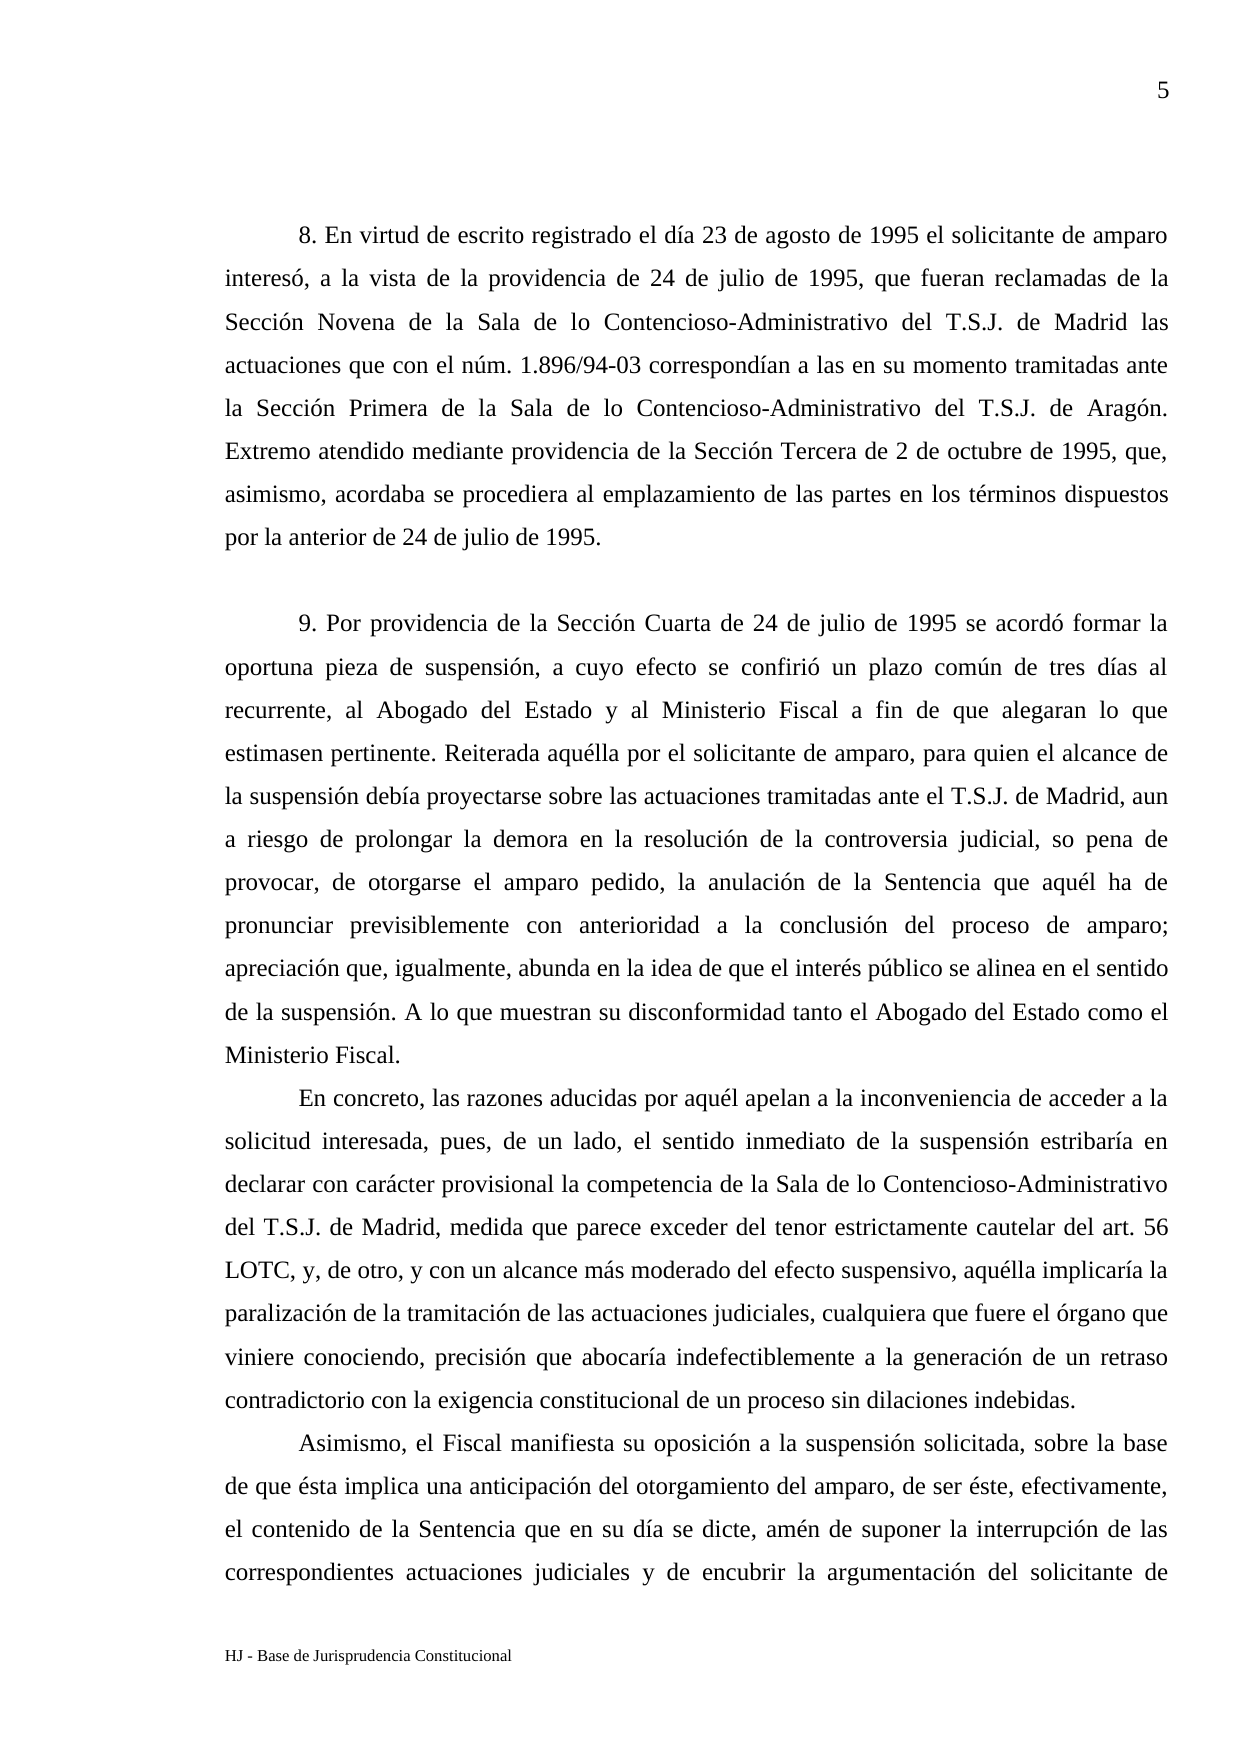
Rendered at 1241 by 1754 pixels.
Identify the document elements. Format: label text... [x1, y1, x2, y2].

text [224, 1428, 1169, 1586]
text En concreto, las razones aducidas por aquél apelan a la inconveniencia de acceder a la solicitud interesada, pues, de un lado, el sentido inmediato de la suspensión estribaría en declarar con carácter provisional la competencia de la Sala de lo Contencioso-Administrativo del T.S.J. de Madrid, medida que parece exceder del tenor estrictamente cautelar del art. 56 LOTC, y, de otro, y con un alcance más moderado del efecto suspensivo, aquélla implicaría la paralización de la tramitación de las actuaciones judiciales, cualquiera que fuere el órgano que viniere conociendo, precisión que abocaría indefectiblemente a la generación de un retraso contradictorio con la exigencia constitucional de un proceso sin dilaciones indebidas. [224, 1083, 1169, 1413]
text 9. Por providencia de la Sección Cuarta de 24 de julio de 1995 se acordó formar la oportuna pieza de suspensión, a cuyo efecto se confirió un plazo común de tres días al recurrente, al Abogado del Estado y al Ministerio Fiscal a fin de que alegaran lo que estimasen pertinente. Reiterada aquélla por el solicitante de amparo, para quien el alcance de la suspensión debía proyectarse sobre las actuaciones tramitadas ante el T.S.J. de Madrid, aun a riesgo de prolongar la demora en la resolución de la controversia judicial, so pena de provocar, de otorgarse el amparo pedido, la anulación de la Sentencia que aquél ha de pronunciar previsiblemente con anterioridad a la conclusión del proceso de amparo; apreciación que, igualmente, abunda en la idea de que el interés público se alinea en el sentido de la suspensión. A lo que muestran su disconformidad tanto el Abogado del Estado como el Ministerio Fiscal. [224, 608, 1169, 1068]
text 8. En virtud de escrito registrado el día 23 de agosto de 1995 el solicitante de amparo interesó, a la vista de la providencia de 24 de julio de 1995, que fueran reclamadas de la Sección Novena de la Sala de lo Contencioso-Administrativo del T.S.J. de Madrid las actuaciones que con el núm. 1.896/94-03 correspondían a las en su momento tramitadas ante la Sección Primera de la Sala de lo Contencioso-Administrativo del T.S.J. de Aragón. Extremo atendido mediante providencia de la Sección Tercera de 2 de octubre de 1995, que, asimismo, acordaba se procediera al emplazamiento de las partes en los términos dispuestos por la anterior de 24 de julio de 1995. [224, 220, 1169, 551]
